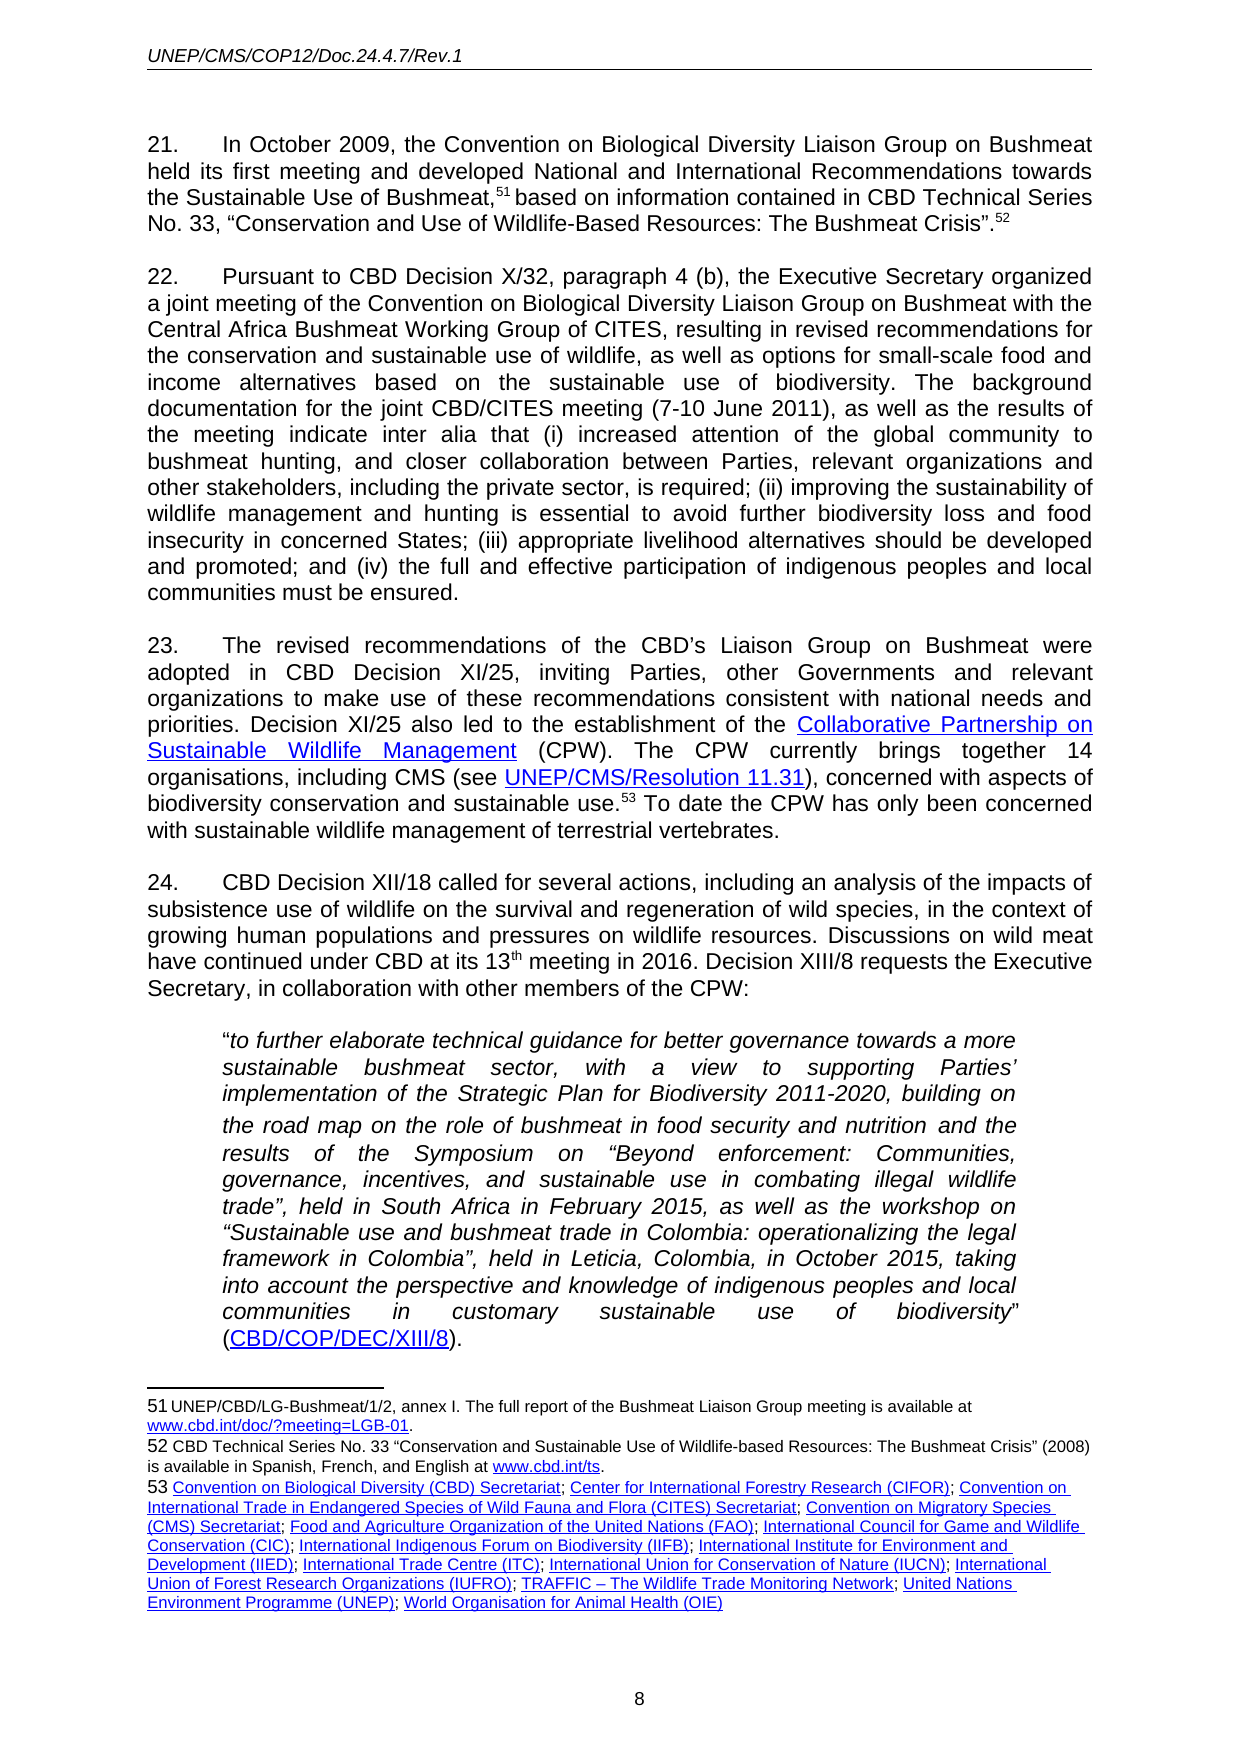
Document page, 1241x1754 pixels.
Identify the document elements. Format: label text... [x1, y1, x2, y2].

text “to further elaborate technical guidance for better governance towards a more sustainable bushmeat sector, with a view to supporting Parties’ implementation of the Strategic Plan for Biodiversity 2011-2020, building on the road map on the role of bushmeat in food security and nutrition and the results of the Symposium on “Beyond enforcement: Communities, governance, incentives, and sustainable use in combating illegal wildlife trade”, held in South Africa in February 2015, as well as the workshop on “Sustainable use and bushmeat trade in Colombia: operationalizing the legal framework in Colombia”, held in Leticia, Colombia, in October 2015, taking into account the perspective and knowledge of indigenous peoples and local communities in customary sustainable use of biodiversity” (CBD/COP/DEC/XIII/8). [222, 1027, 1019, 1351]
list Pursuant to CBD Decision X/32, paragraph 4 (b), the Executive Secretary organized a joint meeting of the Convention on Biological Diversity Liaison Group on Bushmeat with the Central Africa Bushmeat Working Group of CITES, resulting in revised recommendations for the conservation and sustainable use of wildlife, as well as options for small-scale food and income alternatives based on the sustainable use of biodiversity. The background documentation for the joint CBD/CITES meeting (7-10 June 2011), as well as the results of the meeting indicate inter alia that (i) increased attention of the global community to bushmeat hunting, and closer collaboration between Parties, relevant organizations and other stakeholders, including the private sector, is required; (ii) improving the sustainability of wildlife management and hunting is essential to avoid further biodiversity loss and food insecurity in concerned States; (iii) appropriate livelihood alternatives should be developed and promoted; and (iv) the full and effective participation of indigenous peoples and local communities must be ensured. [147, 263, 1093, 606]
list CBD Decision XII/18 called for several actions, including an analysis of the impacts of subsistence use of wildlife on the survival and regeneration of wild species, in the context of growing human populations and pressures on wildlife resources. Discussions on wild meat have continued under CBD at its 13th meeting in 2016. Decision XIII/8 requests the Executive Secretary, in collaboration with other members of the CPW: [147, 869, 1093, 1001]
list The revised recommendations of the CBD’s Liaison Group on Bushmeat were adopted in CBD Decision XI/25, inviting Parties, other Governments and relevant organizations to make use of these recommendations consistent with national needs and priorities. Decision XI/25 also led to the establishment of the Collaborative Partnership on Sustainable Wildlife Management (CPW). The CPW currently brings together 14 organisations, including CMS (see UNEP/CMS/Resolution 11.31), concerned with aspects of biodiversity conservation and sustainable use. To date the CPW has only been concerned with sustainable wildlife management of terrestrial vertebrates. [147, 632, 1093, 843]
list In October 2009, the Convention on Biological Diversity Liaison Group on Bushmeat held its first meeting and developed National and International Recommendations towards the Sustainable Use of Bushmeat, based on information contained in CBD Technical Series No. 33, “Conservation and Use of Wildlife-Based Resources: The Bushmeat Crisis”. [147, 131, 1093, 237]
